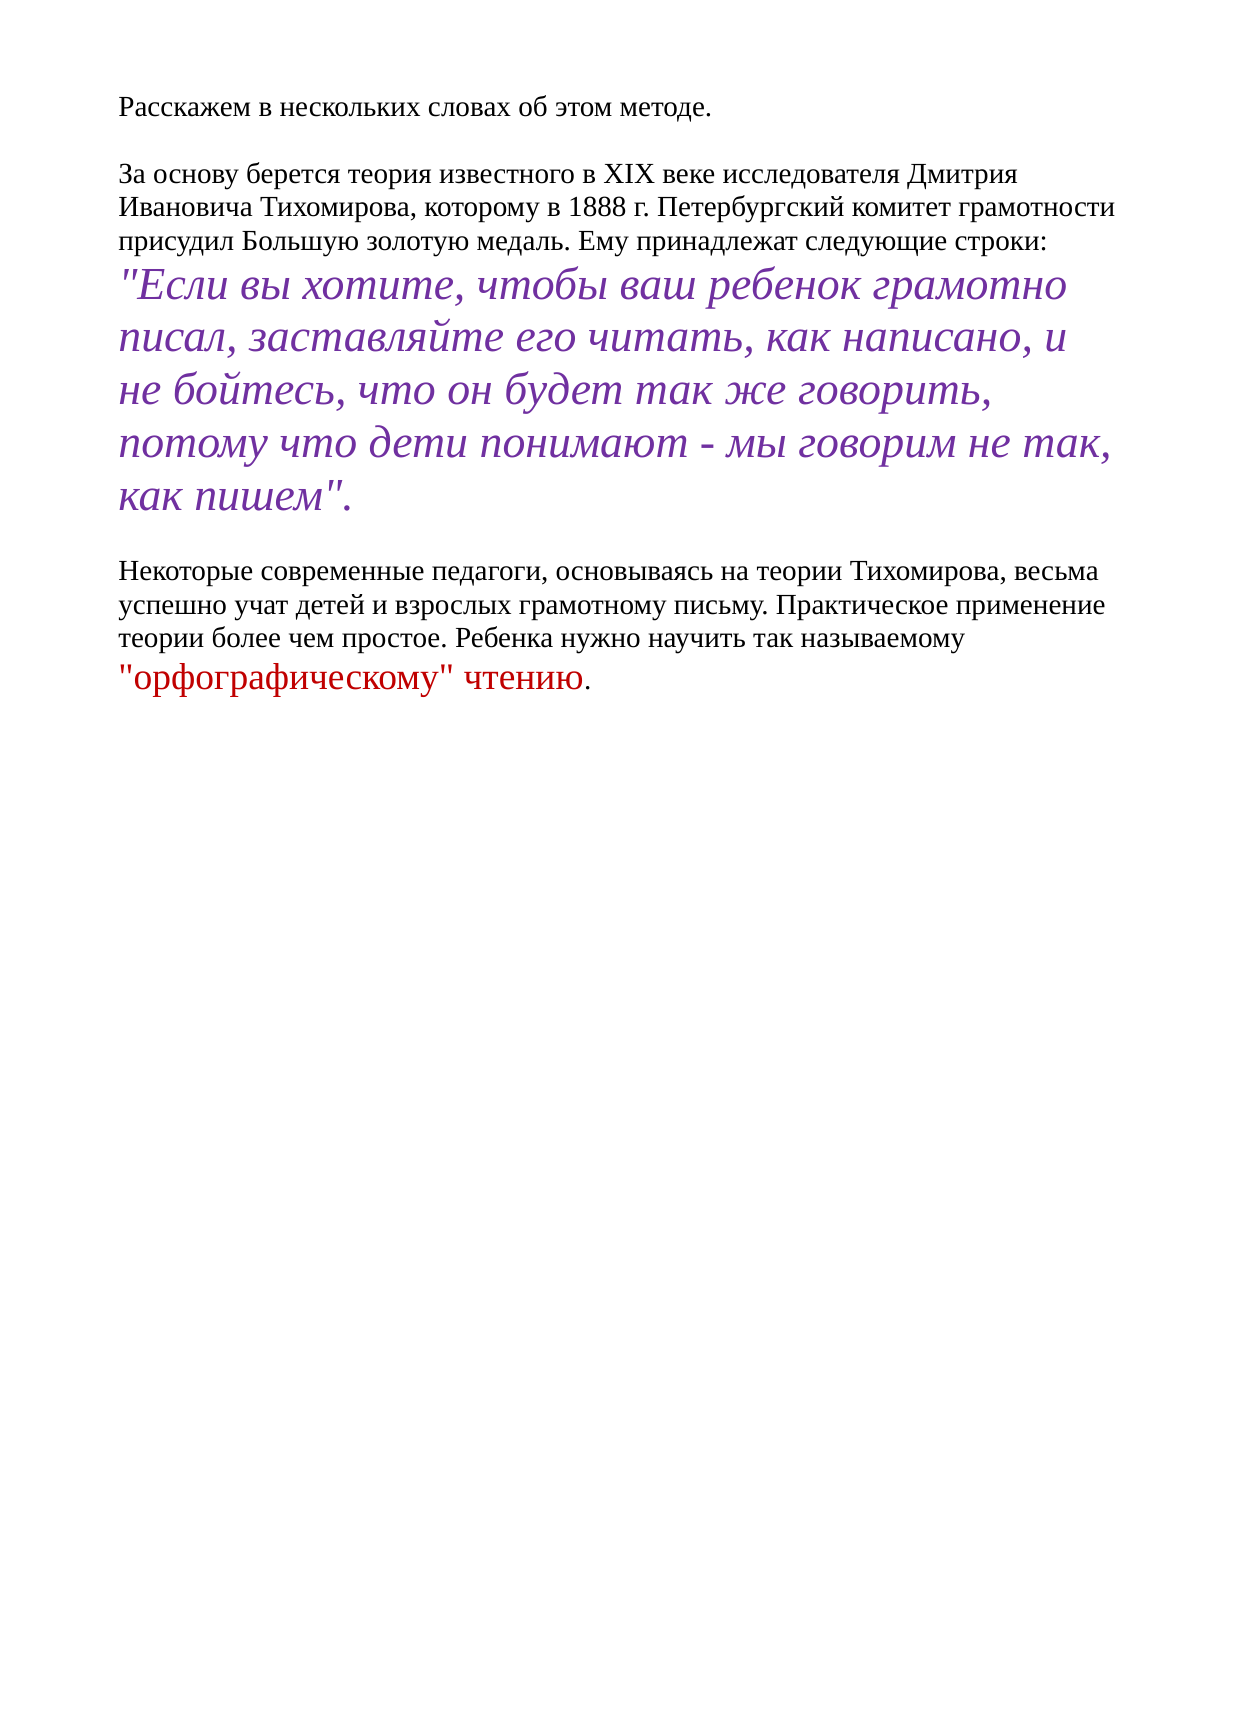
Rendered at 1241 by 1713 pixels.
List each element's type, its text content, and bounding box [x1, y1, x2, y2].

subtitle Расскажем в нескольких словах об этом методе. За основу берется теория известного в XIX веке исследователя Дмитрия Ивановича Тихомирова, которому в 1888 г. Петербургский комитет грамотности присудил Большую золотую медаль. Ему принадлежат следующие строки: "Если вы хотите, чтобы ваш ребенок грамотно писал, заставляйте его читать, как написано, и не бойтесь, что он будет так же говорить, потому что дети понимают - мы говорим не так, как пишем". Некоторые современные педагоги, основываясь на теории Тихомирова, весьма успешно учат детей и взрослых грамотному письму. Практическое применение теории более чем простое. Ребенка нужно научить так называемому "орфографическому" чтению. [118, 89, 1122, 697]
